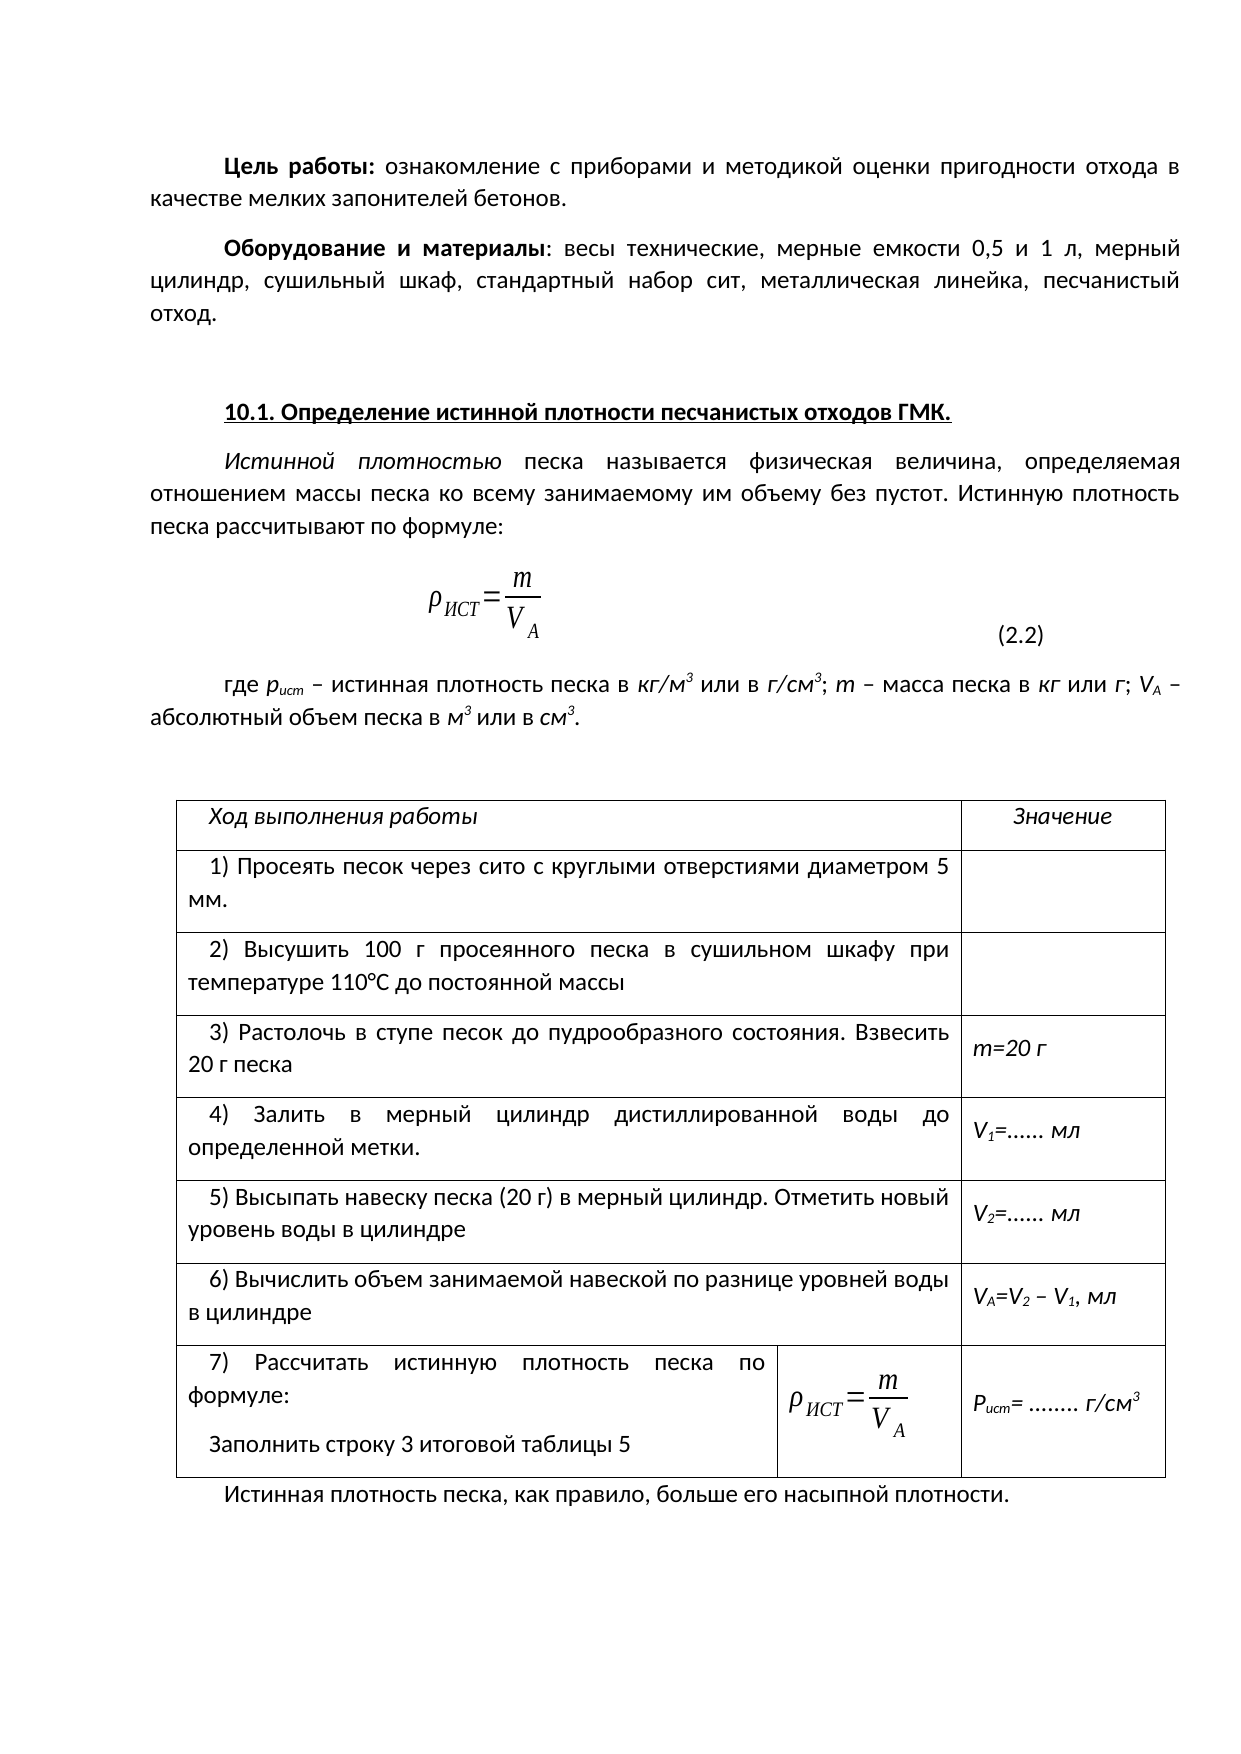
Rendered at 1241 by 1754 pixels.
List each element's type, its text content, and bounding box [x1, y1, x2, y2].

table_cell VА=V2 – V1, мл [962, 1264, 1165, 1345]
table_cell 7) Рассчитать истинную плотность песка по формуле: Заполнить строку 3 итоговой таблицы 5 [177, 1346, 777, 1477]
table_cell [962, 933, 1165, 1015]
table_cell m=20 г [962, 1016, 1165, 1097]
table_cell 3) Растолочь в ступе песок до пудрообразного состояния. Взвесить песка [177, 1016, 961, 1097]
table_cell V2=...... мл [962, 1181, 1165, 1262]
table_cell [962, 851, 1165, 932]
table_cell [778, 1346, 961, 1477]
text Цель работы: ознакомление с приборами и методикой оценки пригодности отхода в качестве мелких запонителей бетонов. [150, 150, 1181, 213]
table_cell 2) Высушить просеянного песка в сушильном шкафу при температуре 110°С до постоянной массы [177, 933, 961, 1015]
text Оборудование и материалы: весы технические, мерные емкости 0,5 и , мерный цилиндр, сушильный шкаф, стандартный набор сит, металлическая линейка, песчанистый отход. [150, 232, 1181, 328]
table_cell 4) Залить в мерный цилиндр дистиллированной воды до определенной метки. [177, 1098, 961, 1180]
table_cell V1=...... мл [962, 1098, 1165, 1180]
text Истинной плотностью песка называется физическая величина, определяемая отношением массы песка ко всему занимаемому им объему без пустот. Истинную плотность песка рассчитывают по формуле: [150, 445, 1181, 541]
text (2.2) [150, 559, 1181, 649]
text 10.1. Определение истинной плотности песчанистых отходов ГМК. [150, 396, 1181, 426]
table_cell 1) Просеять песок через сито с круглыми отверстиями диаметром . [177, 851, 961, 932]
table_header Значение [962, 801, 1165, 849]
table_cell Ρист= ........ г/см3 [962, 1346, 1165, 1477]
table_header Ход выполнения работы [177, 801, 961, 849]
text где pист – истинная плотность песка в кг/м3 или в г/см3; m – масса песка в кг или г; VА – абсолютный объем песка в м3 или в см3. [150, 668, 1181, 731]
text Истинная плотность песка, как правило, больше его насыпной плотности. [150, 1478, 1181, 1508]
table_cell 5) Высыпать навеску песка () в мерный цилиндр. Отметить новый уровень воды в цилиндре [177, 1181, 961, 1262]
table_cell 6) Вычислить объем занимаемой навеской по разнице уровней воды в цилиндре [177, 1264, 961, 1345]
